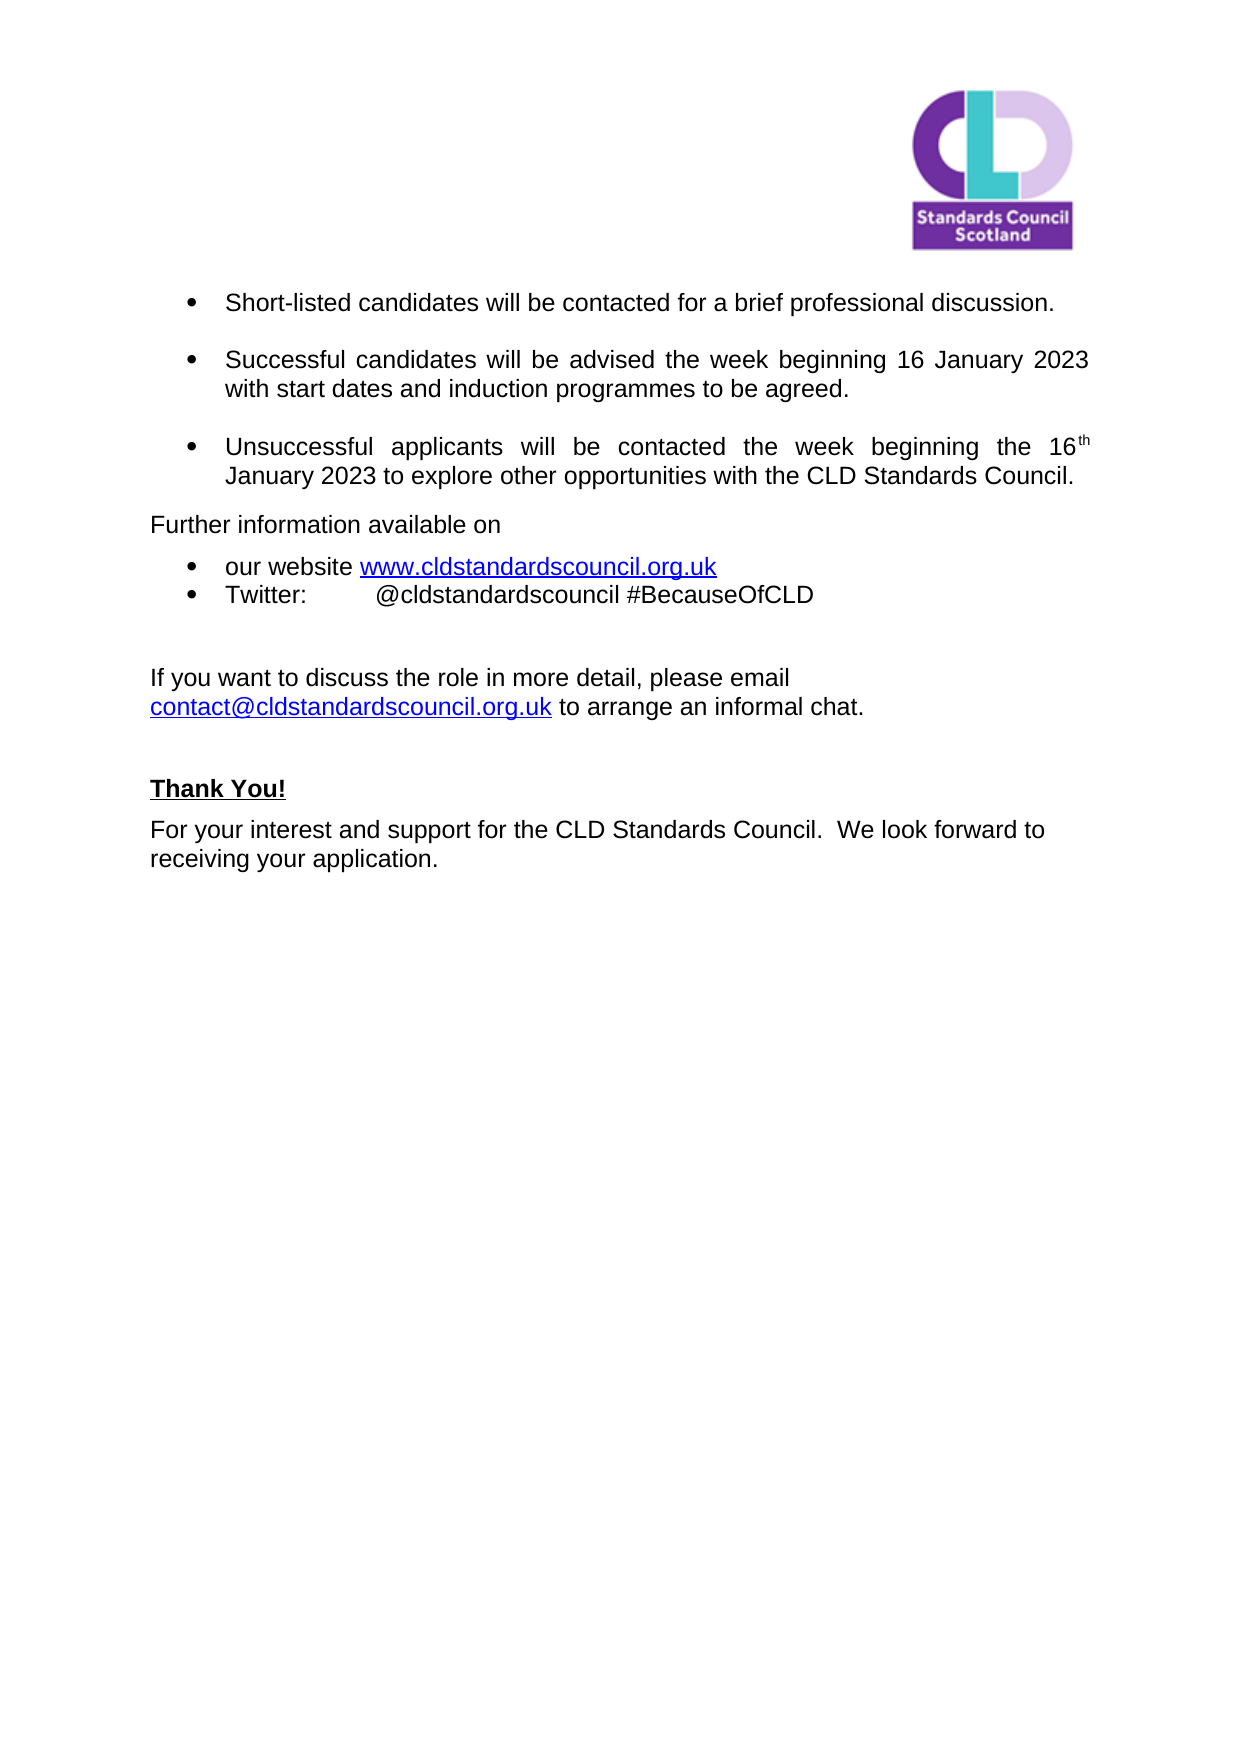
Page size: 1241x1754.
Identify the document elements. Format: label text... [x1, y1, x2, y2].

list our website www.cldstandardscouncil.org.uk [187, 552, 1090, 580]
text For your interest and support for the CLD Standards Council. We look forward to receiving your application. [150, 816, 1090, 873]
list Unsuccessful applicants will be contacted the week beginning the 16th January 2023 to explore other opportunities with the CLD Standards Council. [187, 432, 1090, 489]
list Successful candidates will be advised the week beginning 16 January 2023 with start dates and induction programmes to be agreed. [187, 346, 1090, 403]
list Twitter: @cldstandardscouncil #BecauseOfCLD [187, 580, 1090, 609]
picture [897, 73, 1091, 267]
text Thank You! [150, 774, 1090, 803]
list Short-listed candidates will be contacted for a brief professional discussion. [187, 288, 1090, 317]
text If you want to discuss the role in more detail, please email contact@cldstandardscouncil.org.uk to arrange an informal chat. [150, 663, 1090, 721]
text Further information available on [150, 510, 1090, 539]
